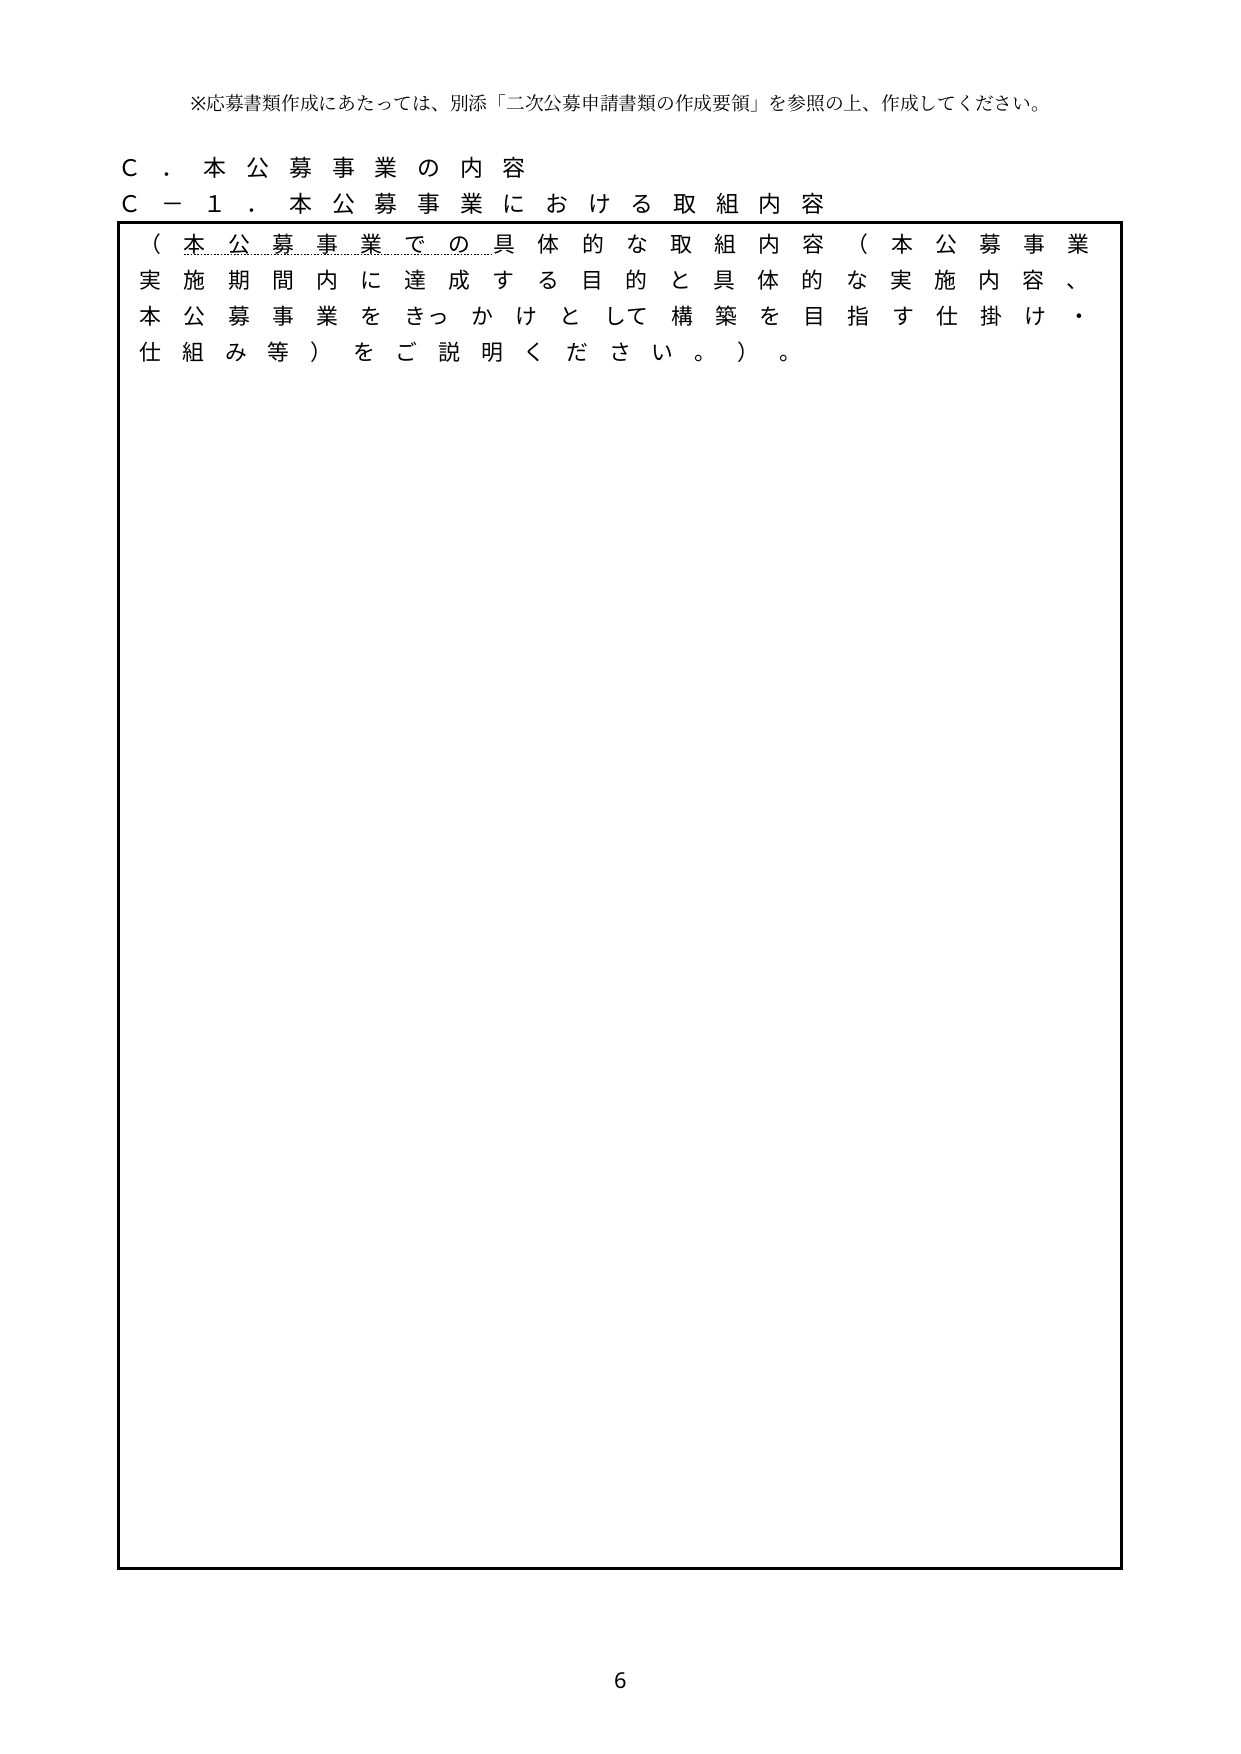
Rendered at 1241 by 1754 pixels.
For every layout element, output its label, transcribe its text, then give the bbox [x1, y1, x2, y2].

text Ｃ－１．本公募事業における取組内容 [118, 185, 1122, 221]
text Ｃ．本公募事業の内容 [118, 149, 1122, 185]
table_header （本公募事業での具体的な取組内容（本公募事業実施期間内に達成する目的と具体的な実施内容、本公募事業をきっかけとして構築を目指す仕掛け・仕組み等）をご説明ください。）。 [120, 224, 1120, 1567]
